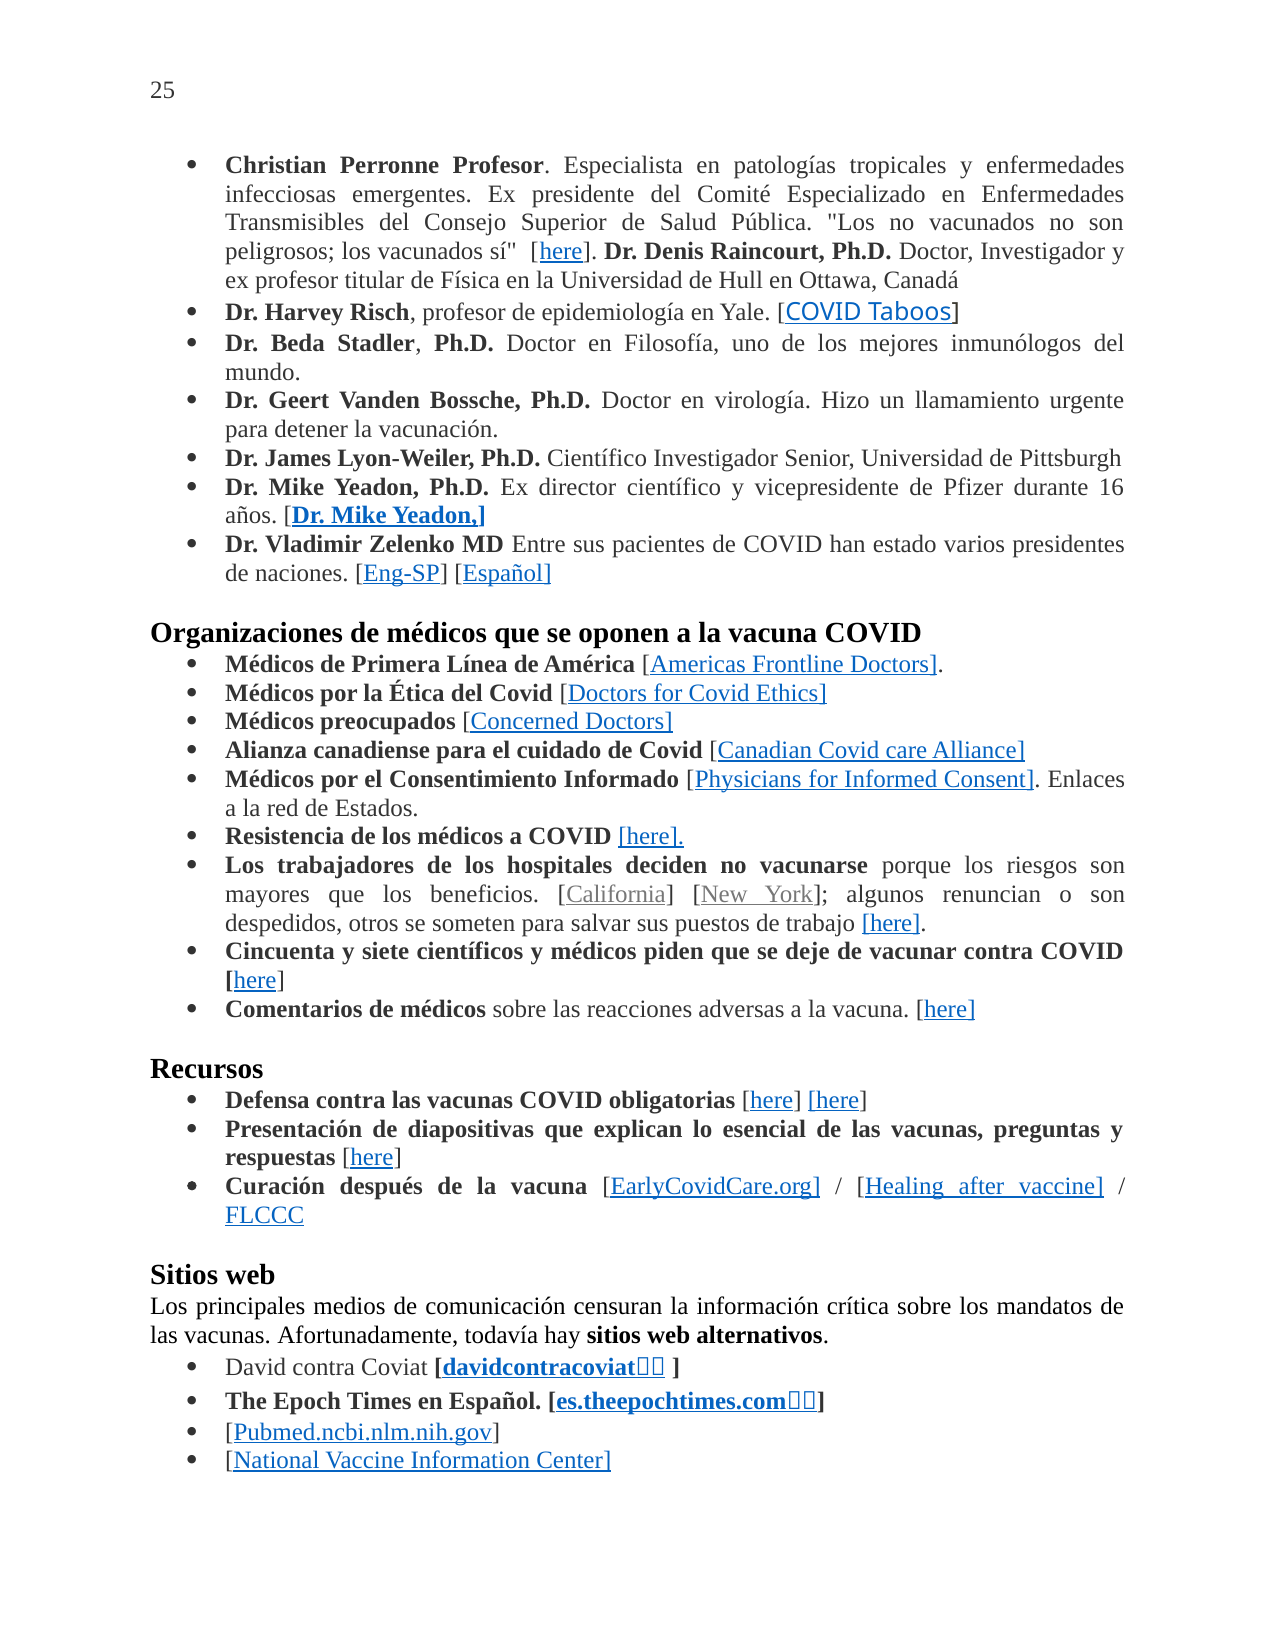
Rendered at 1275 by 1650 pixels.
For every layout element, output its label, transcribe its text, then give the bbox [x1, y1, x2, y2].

list Comentarios de médicos sobre las reacciones adversas a la vacuna. [here] [187, 994, 1125, 1023]
list Dr. James Lyon-Weiler, Ph.D. Científico Investigador Senior, Universidad de Pittsburgh [187, 443, 1125, 472]
list The Epoch Times en Español. [es.theepochtimes.com] [187, 1382, 1125, 1417]
list Dr. Geert Vanden Bossche, Ph.D. Doctor en virología. Hizo un llamamiento urgente para detener la vacunación. [187, 385, 1125, 443]
text Recursos [150, 1051, 1125, 1085]
list Dr. Beda Stadler, Ph.D. Doctor en Filosofía, uno de los mejores inmunólogos del mundo. [187, 328, 1125, 385]
list [National Vaccine Information Center] [187, 1445, 1125, 1474]
list Dr. Mike Yeadon, Ph.D. Ex director científico y vicepresidente de Pfizer durante 16 años. [Dr. Mike Yeadon,] [187, 472, 1125, 529]
list Los trabajadores de los hospitales deciden no vacunarse porque los riesgos son mayores que los beneficios. [California] [New York]; algunos renuncian o son despedidos, otros se someten para salvar sus puestos de trabajo [here]. [187, 850, 1125, 936]
list Médicos por el Consentimiento Informado [Physicians for Informed Consent]. Enlaces a la red de Estados. [187, 764, 1125, 821]
list Médicos de Primera Línea de América [Americas Frontline Doctors]. [187, 649, 1125, 678]
list David contra Coviat [davidcontracoviat ] [187, 1348, 1125, 1382]
list Christian Perronne Profesor. Especialista en patologías tropicales y enfermedades infecciosas emergentes. Ex presidente del Comité Especializado en Enfermedades Transmisibles del Consejo Superior de Salud Pública. "Los no vacunados no son peligrosos; los vacunados sí" [here]. Dr. Denis Raincourt, Ph.D. Doctor, Investigador y ex profesor titular de Física en la Universidad de Hull en Ottawa, Canadá [187, 150, 1125, 294]
list Dr. Vladimir Zelenko MD Entre sus pacientes de COVID han estado varios presidentes de naciones. [Eng-SP] [Español] [187, 529, 1125, 587]
list Presentación de diapositivas que explican lo esencial de las vacunas, preguntas y respuestas [here] [187, 1114, 1125, 1171]
list Médicos preocupados [Concerned Doctors] [187, 706, 1125, 735]
list Dr. Harvey Risch, profesor de epidemiología en Yale. [COVID Taboos] [187, 294, 1125, 328]
list Defensa contra las vacunas COVID obligatorias [here] [here] [187, 1085, 1125, 1114]
list Cincuenta y siete científicos y médicos piden que se deje de vacunar contra COVID [here] [187, 936, 1125, 994]
list Curación después de la vacuna [EarlyCovidCare.org] / [Healing after vaccine] / FLCCC [187, 1171, 1125, 1229]
text Los principales medios de comunicación censuran la información crítica sobre los mandatos de las vacunas. Afortunadamente, todavía hay sitios web alternativos. [150, 1291, 1125, 1348]
list Médicos por la Ética del Covid [Doctors for Covid Ethics] [187, 678, 1125, 706]
list [Pubmed.ncbi.nlm.nih.gov] [187, 1417, 1125, 1445]
text Sitios web [150, 1257, 1125, 1291]
text Organizaciones de médicos que se oponen a la vacuna COVID [150, 587, 1125, 649]
list Resistencia de los médicos a COVID [here]. [187, 821, 1125, 850]
list Alianza canadiense para el cuidado de Covid [Canadian Covid care Alliance] [187, 735, 1125, 764]
